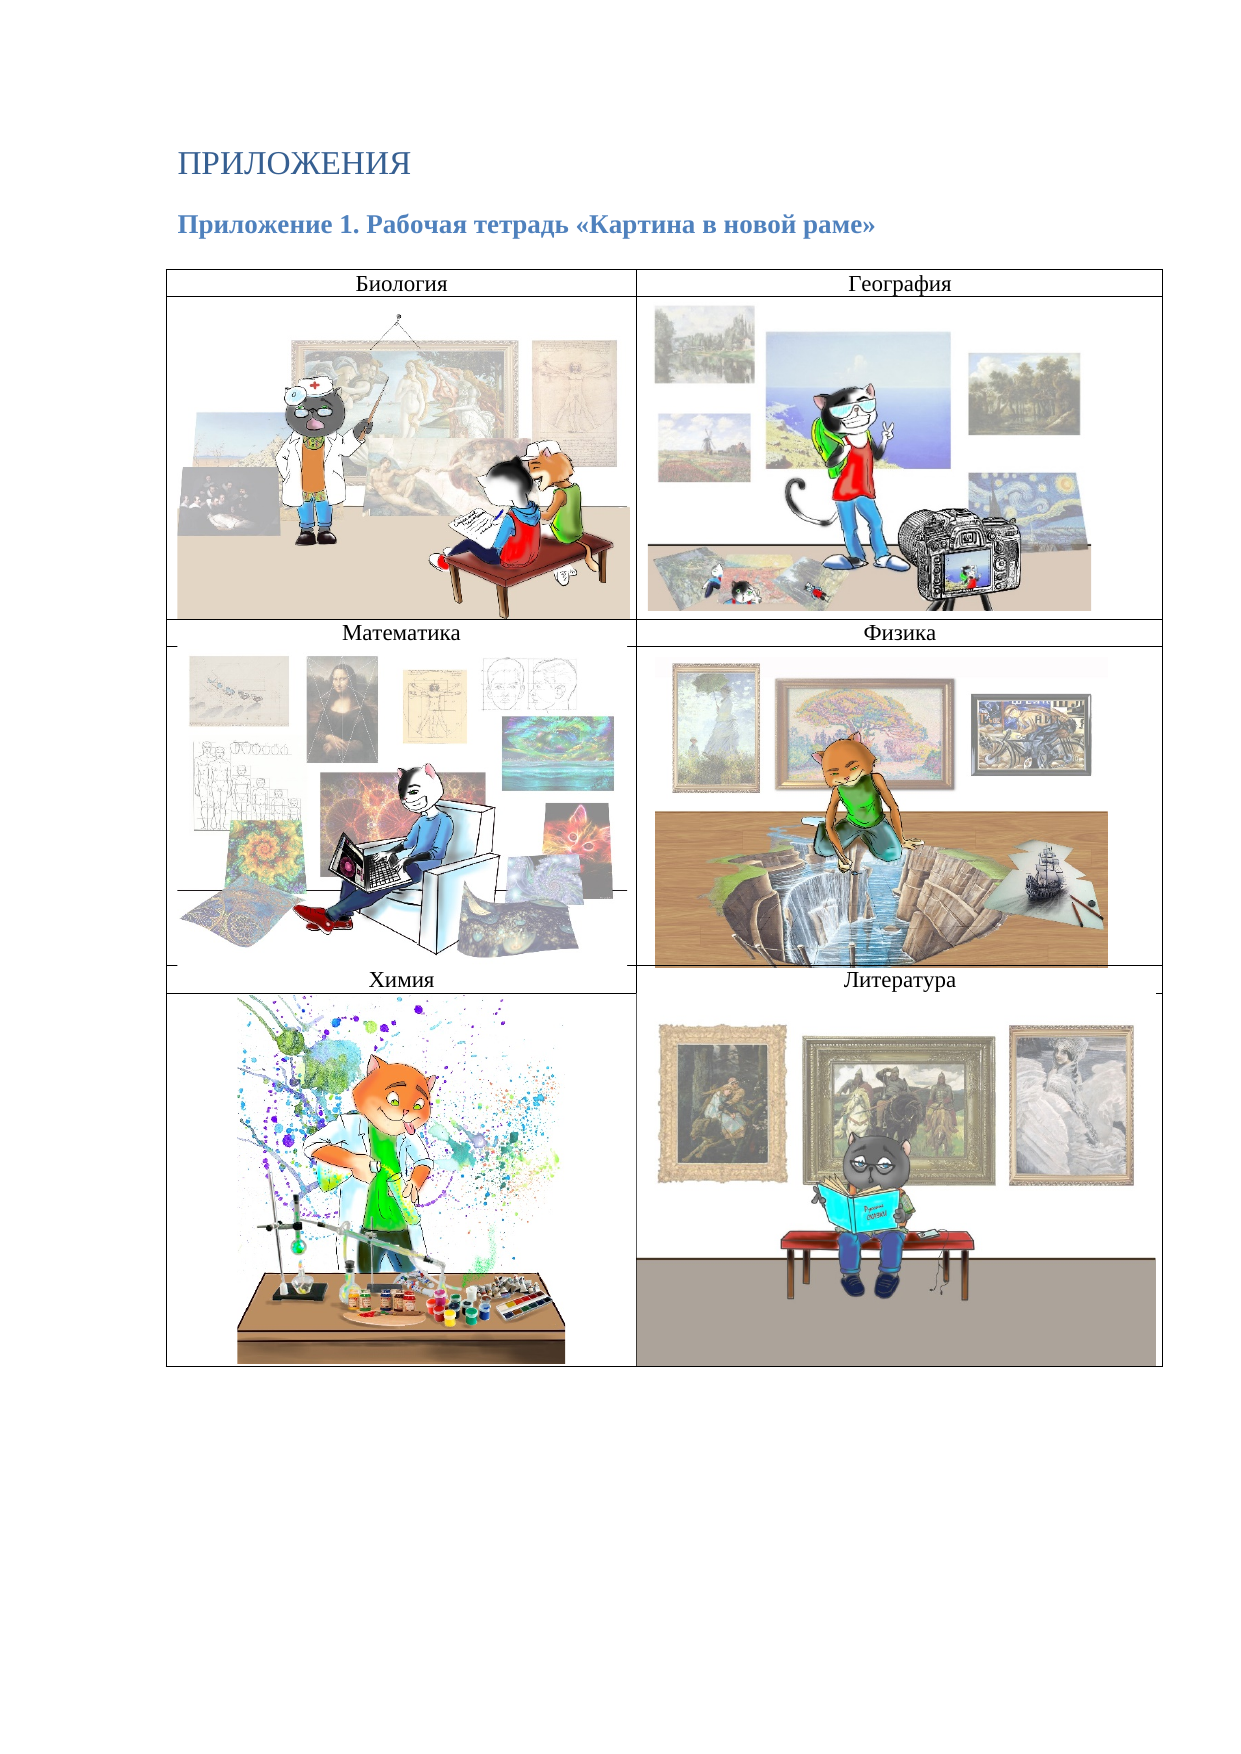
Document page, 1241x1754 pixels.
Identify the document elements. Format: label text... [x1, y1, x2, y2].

table_cell [167, 994, 636, 1366]
table_cell [637, 647, 1162, 965]
table_header Биология [167, 270, 636, 296]
table_cell Литература [637, 966, 1162, 993]
picture [636, 993, 1156, 1366]
table_cell [167, 647, 177, 965]
table_cell [637, 297, 1162, 618]
table_header География [637, 270, 1162, 296]
table_cell [630, 297, 636, 618]
subtitle Приложение 1. Рабочая тетрадь «Картина в новой раме» [177, 208, 1152, 239]
table_cell [1156, 994, 1162, 1366]
table_cell [628, 647, 636, 965]
subtitle ПРИЛОЖЕНИЯ [177, 143, 1152, 181]
table_cell Физика [637, 620, 1162, 646]
table_cell Математика [167, 620, 636, 646]
picture [177, 297, 630, 619]
table_cell [167, 297, 177, 618]
picture [237, 995, 566, 1364]
picture [177, 646, 628, 966]
table_cell Химия [167, 966, 636, 993]
